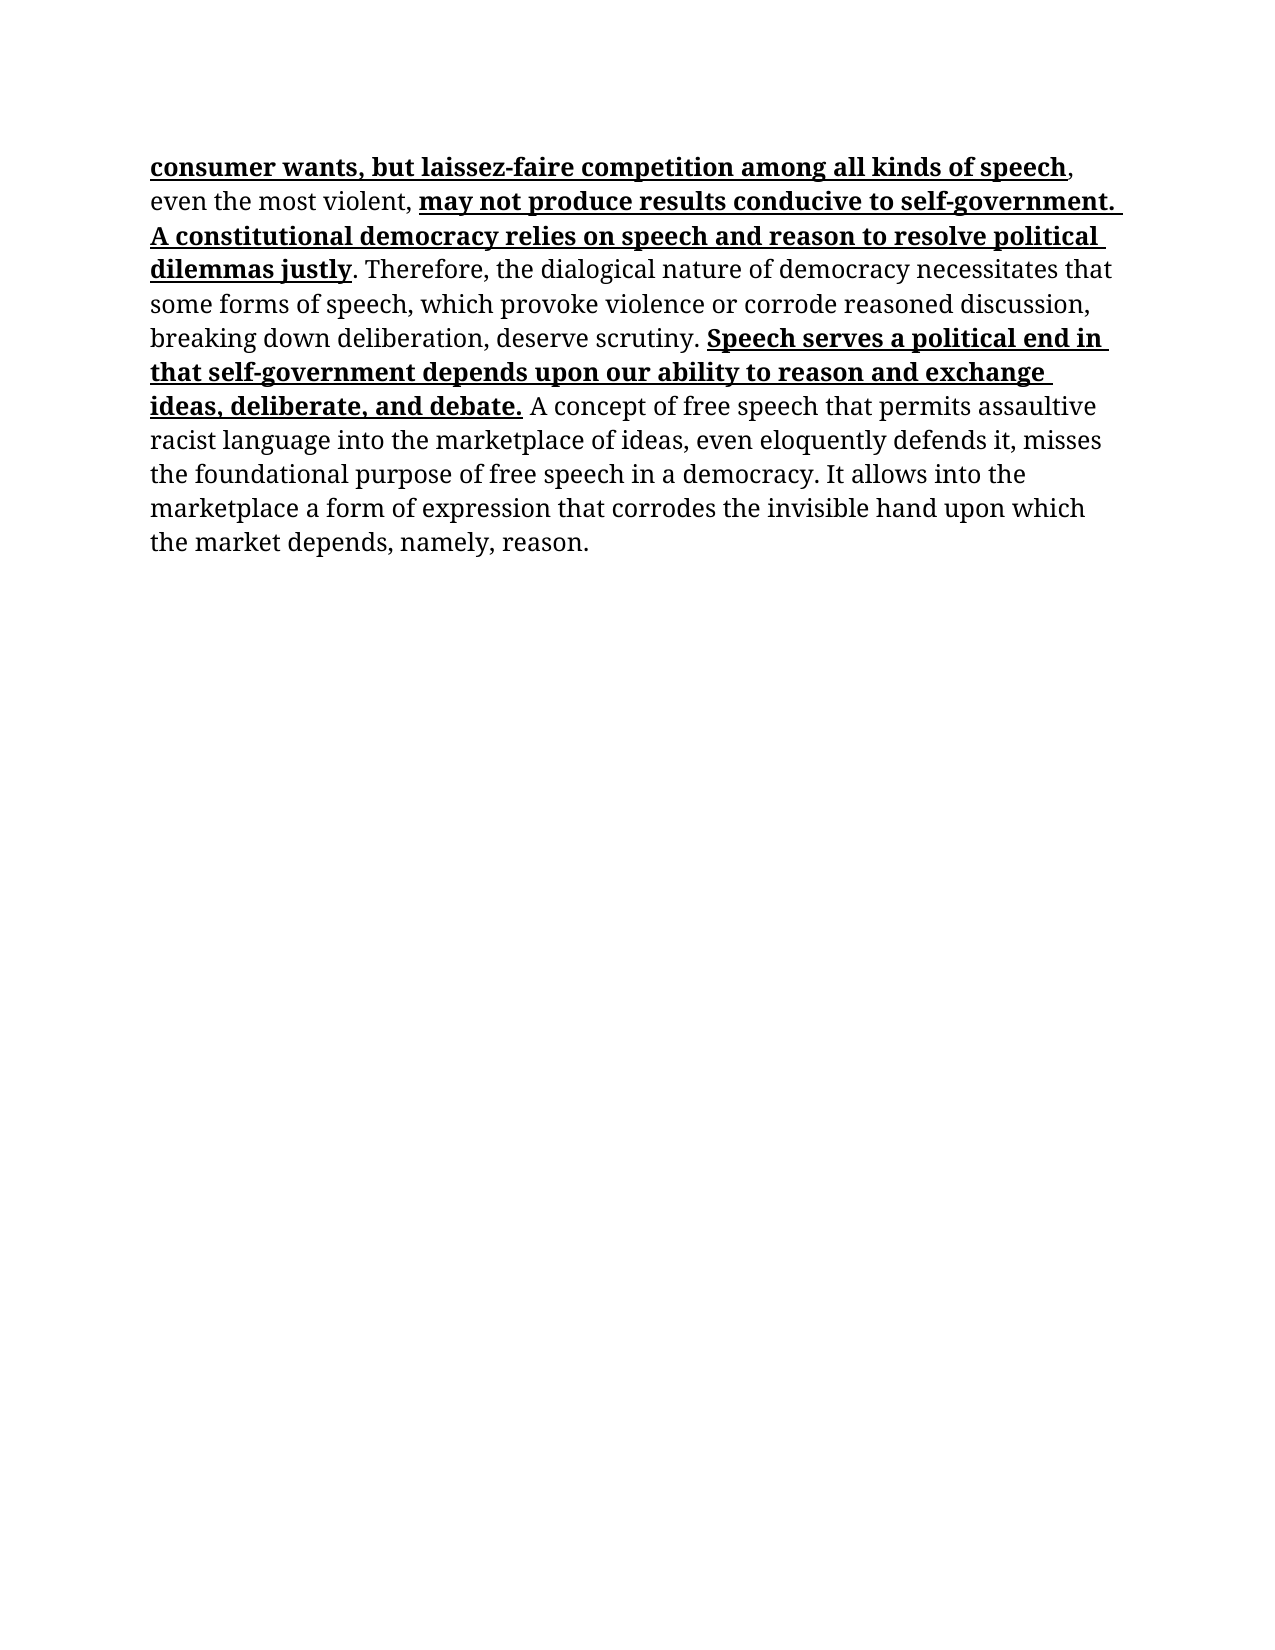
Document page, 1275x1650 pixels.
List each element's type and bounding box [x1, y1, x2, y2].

text [150, 150, 1125, 559]
